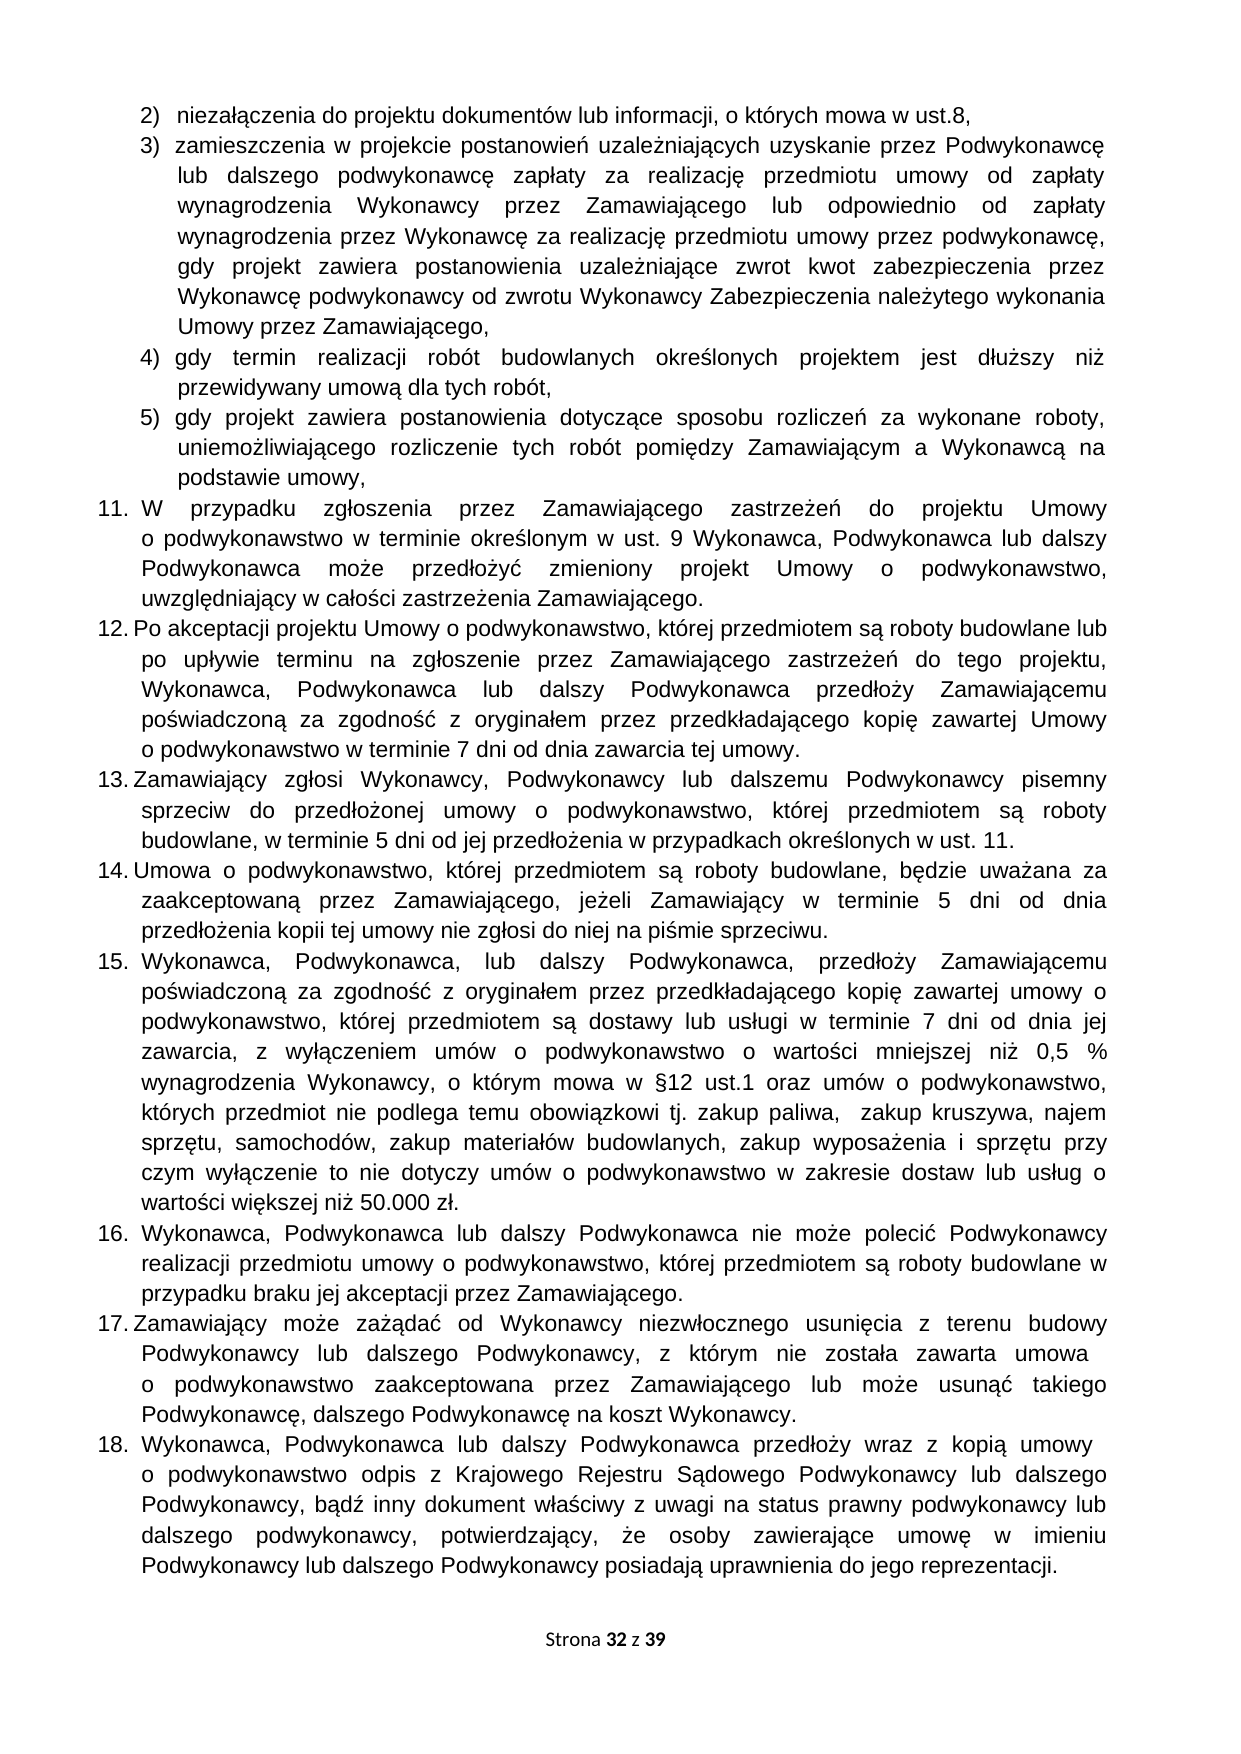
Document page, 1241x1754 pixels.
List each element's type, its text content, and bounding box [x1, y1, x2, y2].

list Po akceptacji projektu Umowy o podwykonawstwo, której przedmiotem są roboty budowlane lub po upływie terminu na zgłoszenie przez Zamawiającego zastrzeżeń do tego projektu, Wykonawca, Podwykonawca lub dalszy Podwykonawca przedłoży Zamawiającemu poświadczoną za zgodność z oryginałem przez przedkładającego kopię zawartej Umowy o podwykonawstwo w terminie 7 dni od dnia zawarcia tej umowy. [97, 615, 1107, 762]
list Wykonawca, Podwykonawca lub dalszy Podwykonawca nie może polecić Podwykonawcy realizacji przedmiotu umowy o podwykonawstwo, której przedmiotem są roboty budowlane w przypadku braku jej akceptacji przez Zamawiającego. [97, 1219, 1107, 1306]
list Wykonawca, Podwykonawca lub dalszy Podwykonawca przedłoży wraz z kopią umowy o podwykonawstwo odpis z Krajowego Rejestru Sądowego Podwykonawcy lub dalszego Podwykonawcy, bądź inny dokument właściwy z uwagi na status prawny podwykonawcy lub dalszego podwykonawcy, potwierdzający, że osoby zawierające umowę w imieniu Podwykonawcy lub dalszego Podwykonawcy posiadają uprawnienia do jego reprezentacji. [97, 1431, 1107, 1578]
list gdy projekt zawiera postanowienia dotyczące sposobu rozliczeń za wykonane roboty, uniemożliwiającego rozliczenie tych robót pomiędzy Zamawiającym a Wykonawcą na podstawie umowy, [140, 404, 1105, 491]
list W przypadku zgłoszenia przez Zamawiającego zastrzeżeń do projektu Umowy o podwykonawstwo w terminie określonym w ust. 9 Wykonawca, Podwykonawca lub dalszy Podwykonawca może przedłożyć zmieniony projekt Umowy o podwykonawstwo, uwzględniający w całości zastrzeżenia Zamawiającego. [97, 494, 1107, 611]
list Wykonawca, Podwykonawca, lub dalszy Podwykonawca, przedłoży Zamawiającemu poświadczoną za zgodność z oryginałem przez przedkładającego kopię zawartej umowy o podwykonawstwo, której przedmiotem są dostawy lub usługi w terminie 7 dni od dnia jej zawarcia, z wyłączeniem umów o podwykonawstwo o wartości mniejszej niż 0,5 % wynagrodzenia Wykonawcy, o którym mowa w §12 ust.1 oraz umów o podwykonawstwo, których przedmiot nie podlega temu obowiązkowi tj. zakup paliwa, zakup kruszywa, najem sprzętu, samochodów, zakup materiałów budowlanych, zakup wyposażenia i sprzętu przy czym wyłączenie to nie dotyczy umów o podwykonawstwo w zakresie dostaw lub usług o wartości większej niż 50.000 zł. [97, 948, 1107, 1216]
list gdy termin realizacji robót budowlanych określonych projektem jest dłuższy niż przewidywany umową dla tych robót, [140, 343, 1105, 400]
list Umowa o podwykonawstwo, której przedmiotem są roboty budowlane, będzie uważana za zaakceptowaną przez Zamawiającego, jeżeli Zamawiający w terminie 5 dni od dnia przedłożenia kopii tej umowy nie zgłosi do niej na piśmie sprzeciwu. [97, 857, 1107, 944]
list niezałączenia do projektu dokumentów lub informacji, o których mowa w ust.8, [140, 102, 1105, 128]
list zamieszczenia w projekcie postanowień uzależniających uzyskanie przez Podwykonawcę lub dalszego podwykonawcę zapłaty za realizację przedmiotu umowy od zapłaty wynagrodzenia Wykonawcy przez Zamawiającego lub odpowiednio od zapłaty wynagrodzenia przez Wykonawcę za realizację przedmiotu umowy przez podwykonawcę, gdy projekt zawiera postanowienia uzależniające zwrot kwot zabezpieczenia przez Wykonawcę podwykonawcy od zwrotu Wykonawcy Zabezpieczenia należytego wykonania Umowy przez Zamawiającego, [140, 132, 1105, 339]
list Zamawiający może zażądać od Wykonawcy niezwłocznego usunięcia z terenu budowy Podwykonawcy lub dalszego Podwykonawcy, z którym nie została zawarta umowa o podwykonawstwo zaakceptowana przez Zamawiającego lub może usunąć takiego Podwykonawcę, dalszego Podwykonawcę na koszt Wykonawcy. [97, 1310, 1107, 1427]
list Zamawiający zgłosi Wykonawcy, Podwykonawcy lub dalszemu Podwykonawcy pisemny sprzeciw do przedłożonej umowy o podwykonawstwo, której przedmiotem są roboty budowlane, w terminie 5 dni od jej przedłożenia w przypadkach określonych w ust. 11. [97, 766, 1107, 853]
